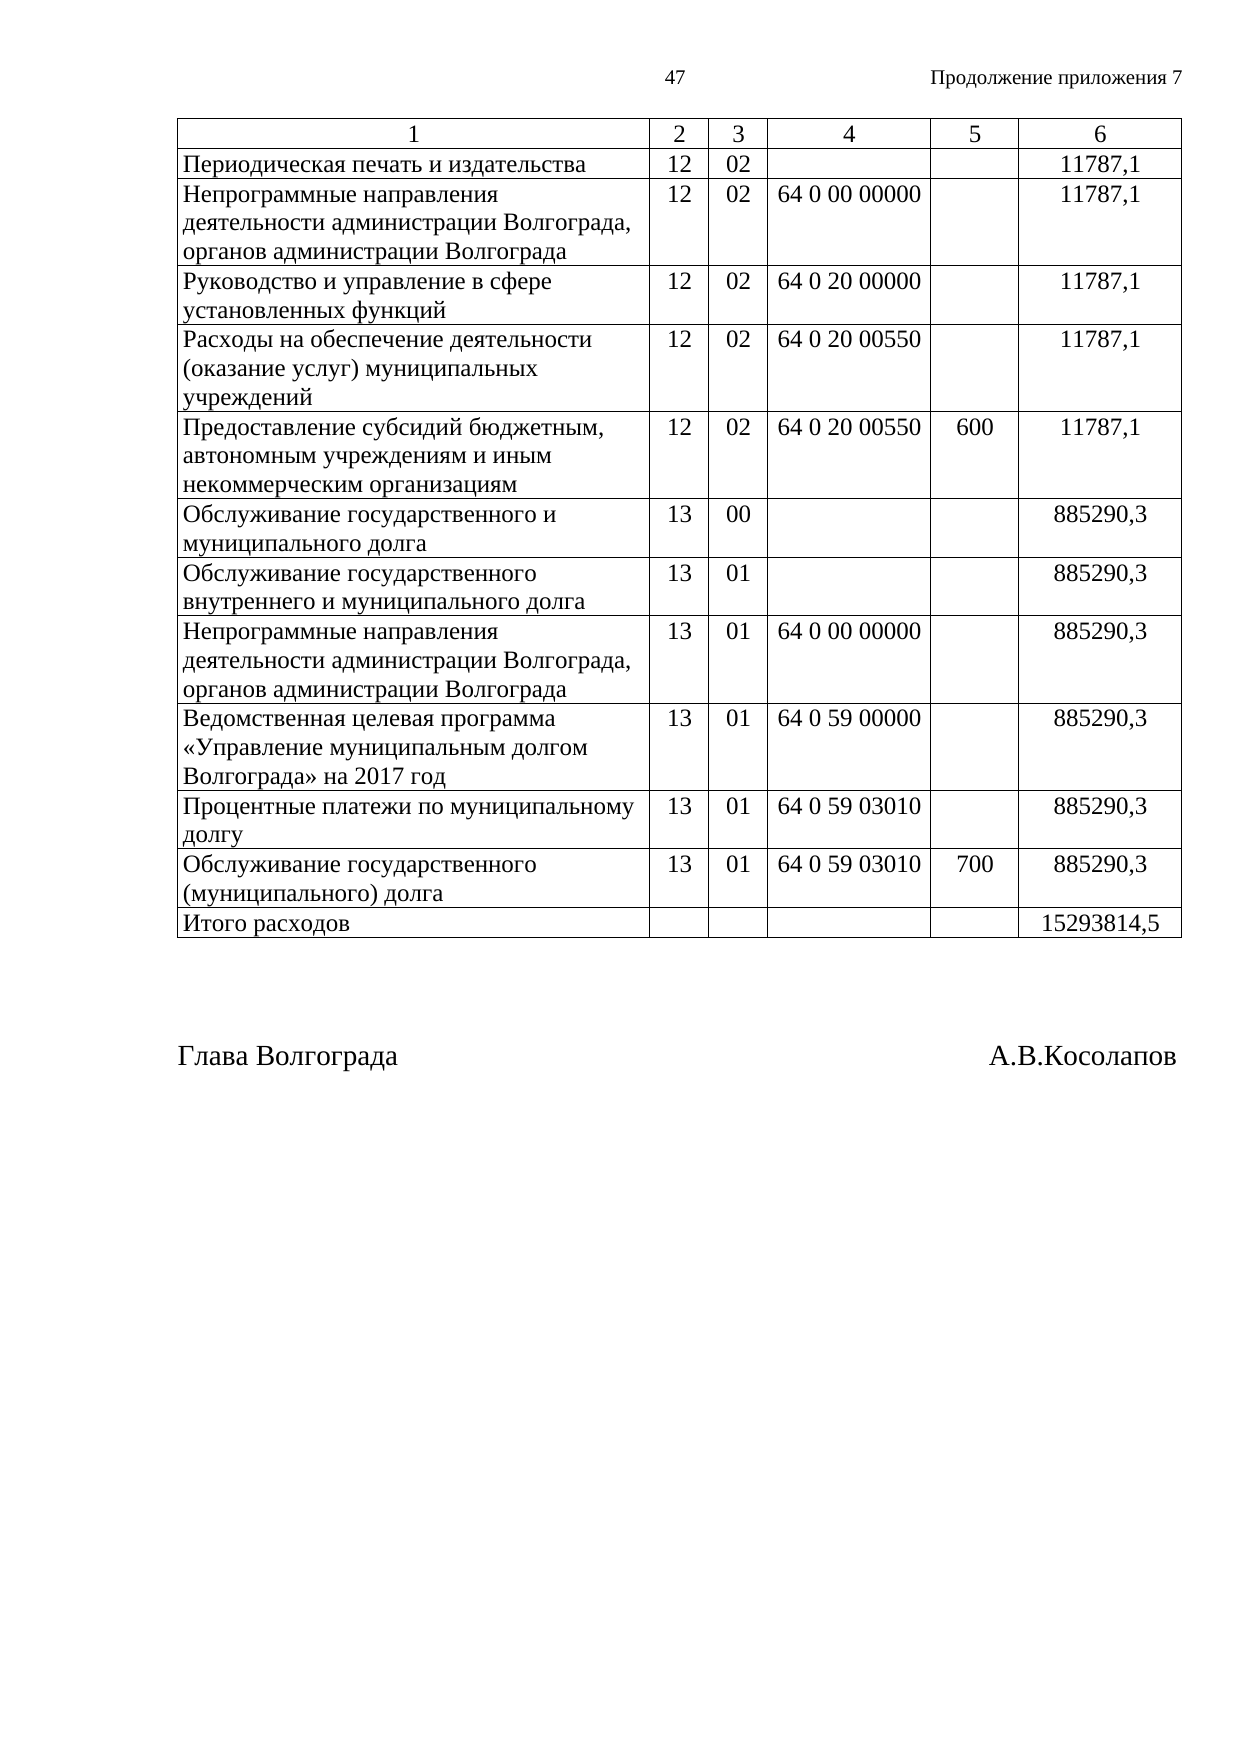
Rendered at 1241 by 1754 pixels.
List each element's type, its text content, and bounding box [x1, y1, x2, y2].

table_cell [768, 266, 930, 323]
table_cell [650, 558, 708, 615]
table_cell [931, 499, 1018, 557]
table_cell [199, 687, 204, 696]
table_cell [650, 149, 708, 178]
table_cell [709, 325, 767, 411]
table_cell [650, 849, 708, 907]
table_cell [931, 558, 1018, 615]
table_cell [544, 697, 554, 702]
table_header 5 [931, 119, 1018, 148]
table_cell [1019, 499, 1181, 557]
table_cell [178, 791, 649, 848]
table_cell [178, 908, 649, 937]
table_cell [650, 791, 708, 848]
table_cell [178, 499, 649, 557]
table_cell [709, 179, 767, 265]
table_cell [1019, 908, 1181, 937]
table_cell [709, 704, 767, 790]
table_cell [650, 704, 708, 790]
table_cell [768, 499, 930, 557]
table_header 2 [650, 119, 708, 148]
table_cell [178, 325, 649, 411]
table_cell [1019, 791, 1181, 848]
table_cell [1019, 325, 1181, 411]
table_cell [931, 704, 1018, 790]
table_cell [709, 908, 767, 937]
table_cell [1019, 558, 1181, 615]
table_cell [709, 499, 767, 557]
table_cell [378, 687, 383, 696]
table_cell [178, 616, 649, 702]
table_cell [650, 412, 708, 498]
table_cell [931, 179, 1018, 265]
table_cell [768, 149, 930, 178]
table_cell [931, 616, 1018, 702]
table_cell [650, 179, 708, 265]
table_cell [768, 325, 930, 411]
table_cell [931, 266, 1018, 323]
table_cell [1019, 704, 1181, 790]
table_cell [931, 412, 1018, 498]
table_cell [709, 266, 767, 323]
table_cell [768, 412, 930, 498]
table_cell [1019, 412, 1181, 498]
table_header 4 [768, 119, 930, 148]
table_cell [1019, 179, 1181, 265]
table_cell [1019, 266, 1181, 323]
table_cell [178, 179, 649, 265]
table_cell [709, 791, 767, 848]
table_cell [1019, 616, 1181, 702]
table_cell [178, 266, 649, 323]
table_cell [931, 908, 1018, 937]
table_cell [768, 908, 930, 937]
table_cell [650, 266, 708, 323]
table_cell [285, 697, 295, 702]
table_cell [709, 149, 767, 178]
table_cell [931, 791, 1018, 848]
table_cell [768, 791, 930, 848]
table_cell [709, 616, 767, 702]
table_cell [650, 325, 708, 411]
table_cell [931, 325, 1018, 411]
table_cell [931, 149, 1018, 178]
table_header 6 [1019, 119, 1181, 148]
subtitle Глава Волгограда А.В.Косолапов [177, 1038, 1181, 1072]
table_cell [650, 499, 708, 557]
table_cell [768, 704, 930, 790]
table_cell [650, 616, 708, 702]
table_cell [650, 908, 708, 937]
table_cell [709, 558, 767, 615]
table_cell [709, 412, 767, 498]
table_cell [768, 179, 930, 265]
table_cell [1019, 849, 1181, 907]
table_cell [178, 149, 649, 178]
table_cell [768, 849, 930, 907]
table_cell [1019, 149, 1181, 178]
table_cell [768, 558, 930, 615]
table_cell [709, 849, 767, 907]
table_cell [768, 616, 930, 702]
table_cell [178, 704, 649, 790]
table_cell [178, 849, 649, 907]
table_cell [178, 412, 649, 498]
table_header 1 [178, 119, 649, 148]
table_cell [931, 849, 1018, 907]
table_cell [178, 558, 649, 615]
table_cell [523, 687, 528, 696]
table_header 3 [709, 119, 767, 148]
